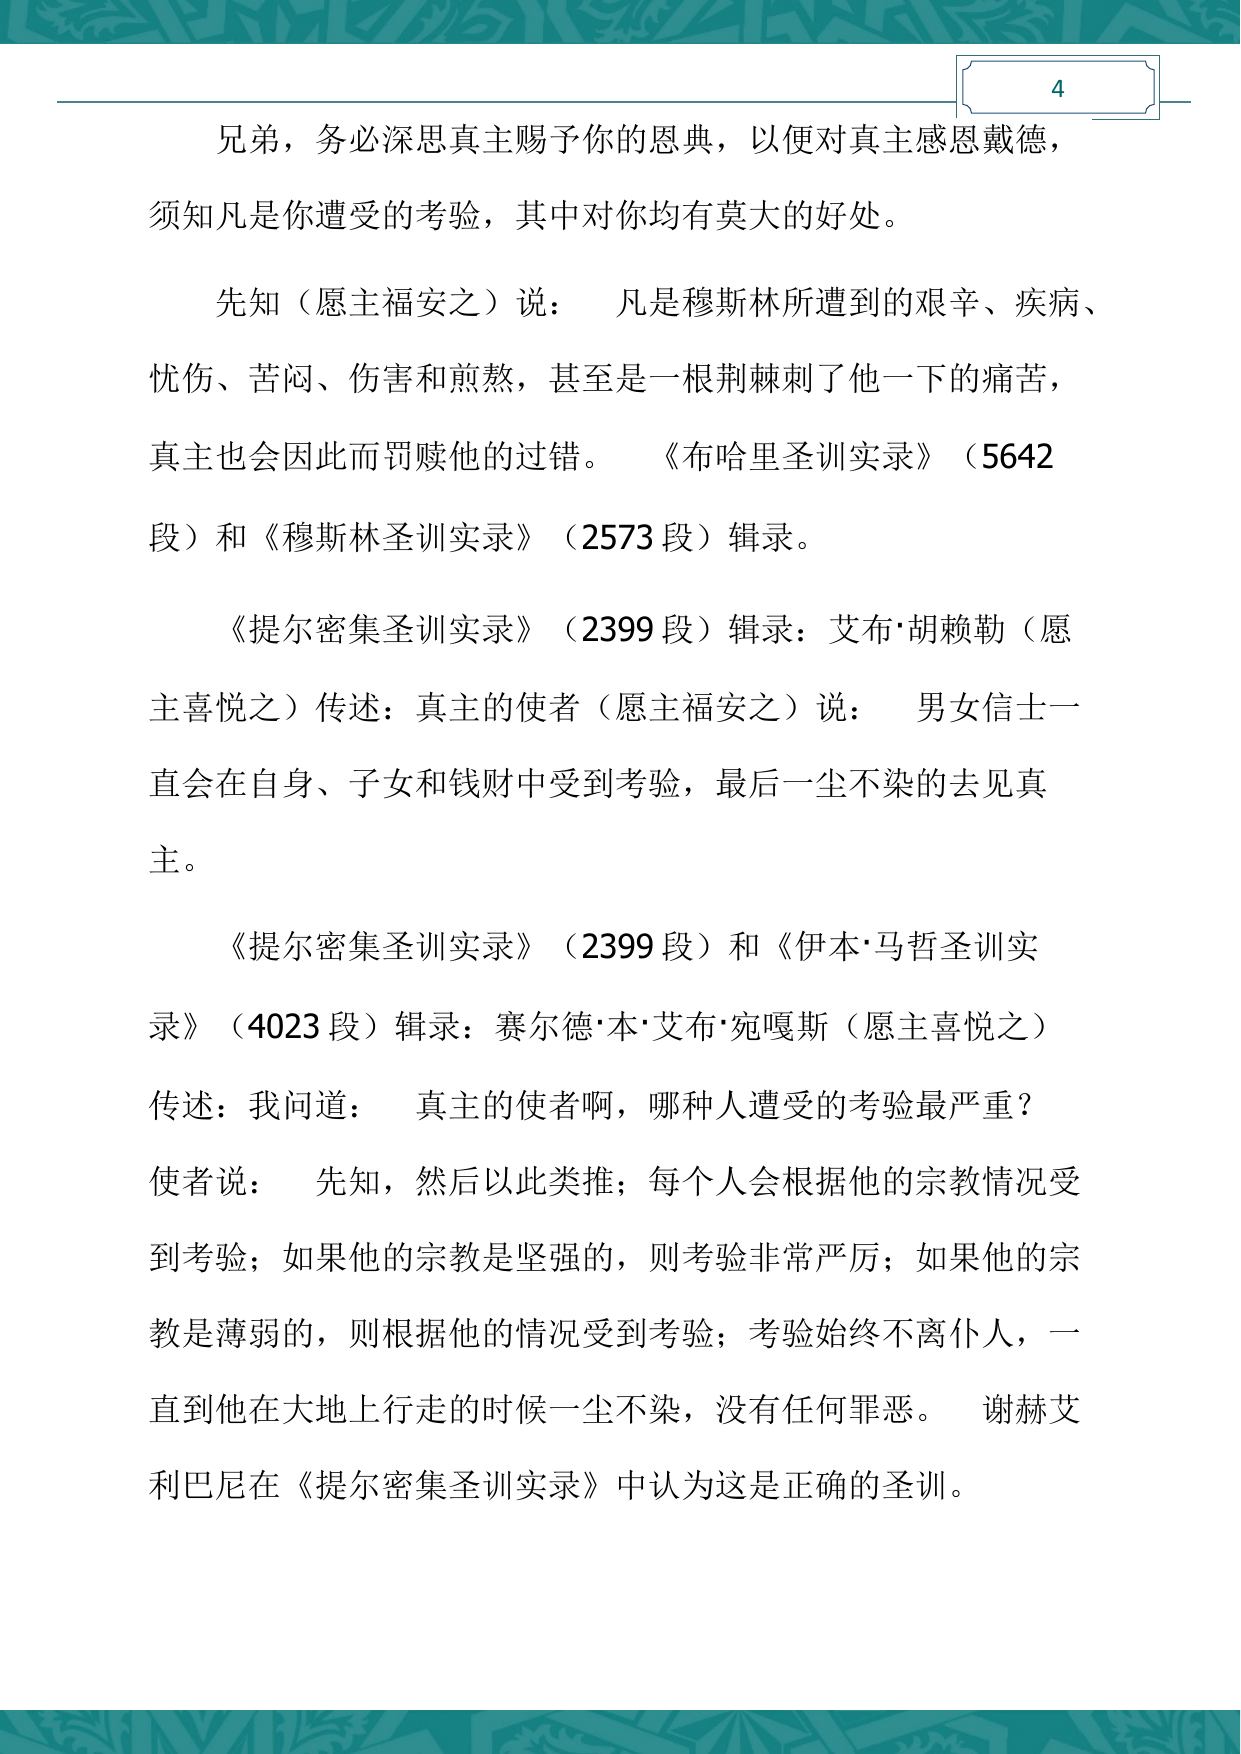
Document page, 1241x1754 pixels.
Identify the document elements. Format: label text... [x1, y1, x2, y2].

text 《提尔密集圣训实录》（2399段）和《伊本·马哲圣训实录》（4023段）辑录：赛尔德·本·艾布·宛嘎斯（愿主喜悦之）传述：我问道：“真主的使者啊，哪种人遭受的考验最严重？”使者说：“先知，然后以此类推；每个人会根据他的宗教情况受到考验；如果他的宗教是坚强的，则考验非常严厉；如果他的宗教是薄弱的，则根据他的情况受到考验；考验始终不离仆人，一直到他在大地上行走的时候一尘不染，没有任何罪恶。”谢赫艾利巴尼在《提尔密集圣训实录》中认为这是正确的圣训。 [148, 925, 1092, 1502]
text 先知（愿主福安之）说：“凡是穆斯林所遭到的艰辛、疾病、忧伤、苦闷、伤害和煎熬，甚至是一根荆棘刺了他一下的痛苦，真主也会因此而罚赎他的过错。”《布哈里圣训实录》（5642段）和《穆斯林圣训实录》（2573段）辑录。 [148, 281, 1092, 556]
text 《提尔密集圣训实录》（2399段）辑录：艾布·胡赖勒（愿主喜悦之）传述：真主的使者（愿主福安之）说：“男女信士一直会在自身、子女和钱财中受到考验，最后一尘不染的去见真主。” [148, 608, 1092, 876]
picture [0, 1710, 1241, 1754]
text 兄弟，务必深思真主赐予你的恩典，以便对真主感恩戴德，须知凡是你遭受的考验，其中对你均有莫大的好处。 [148, 118, 1092, 232]
picture [0, 0, 1240, 44]
